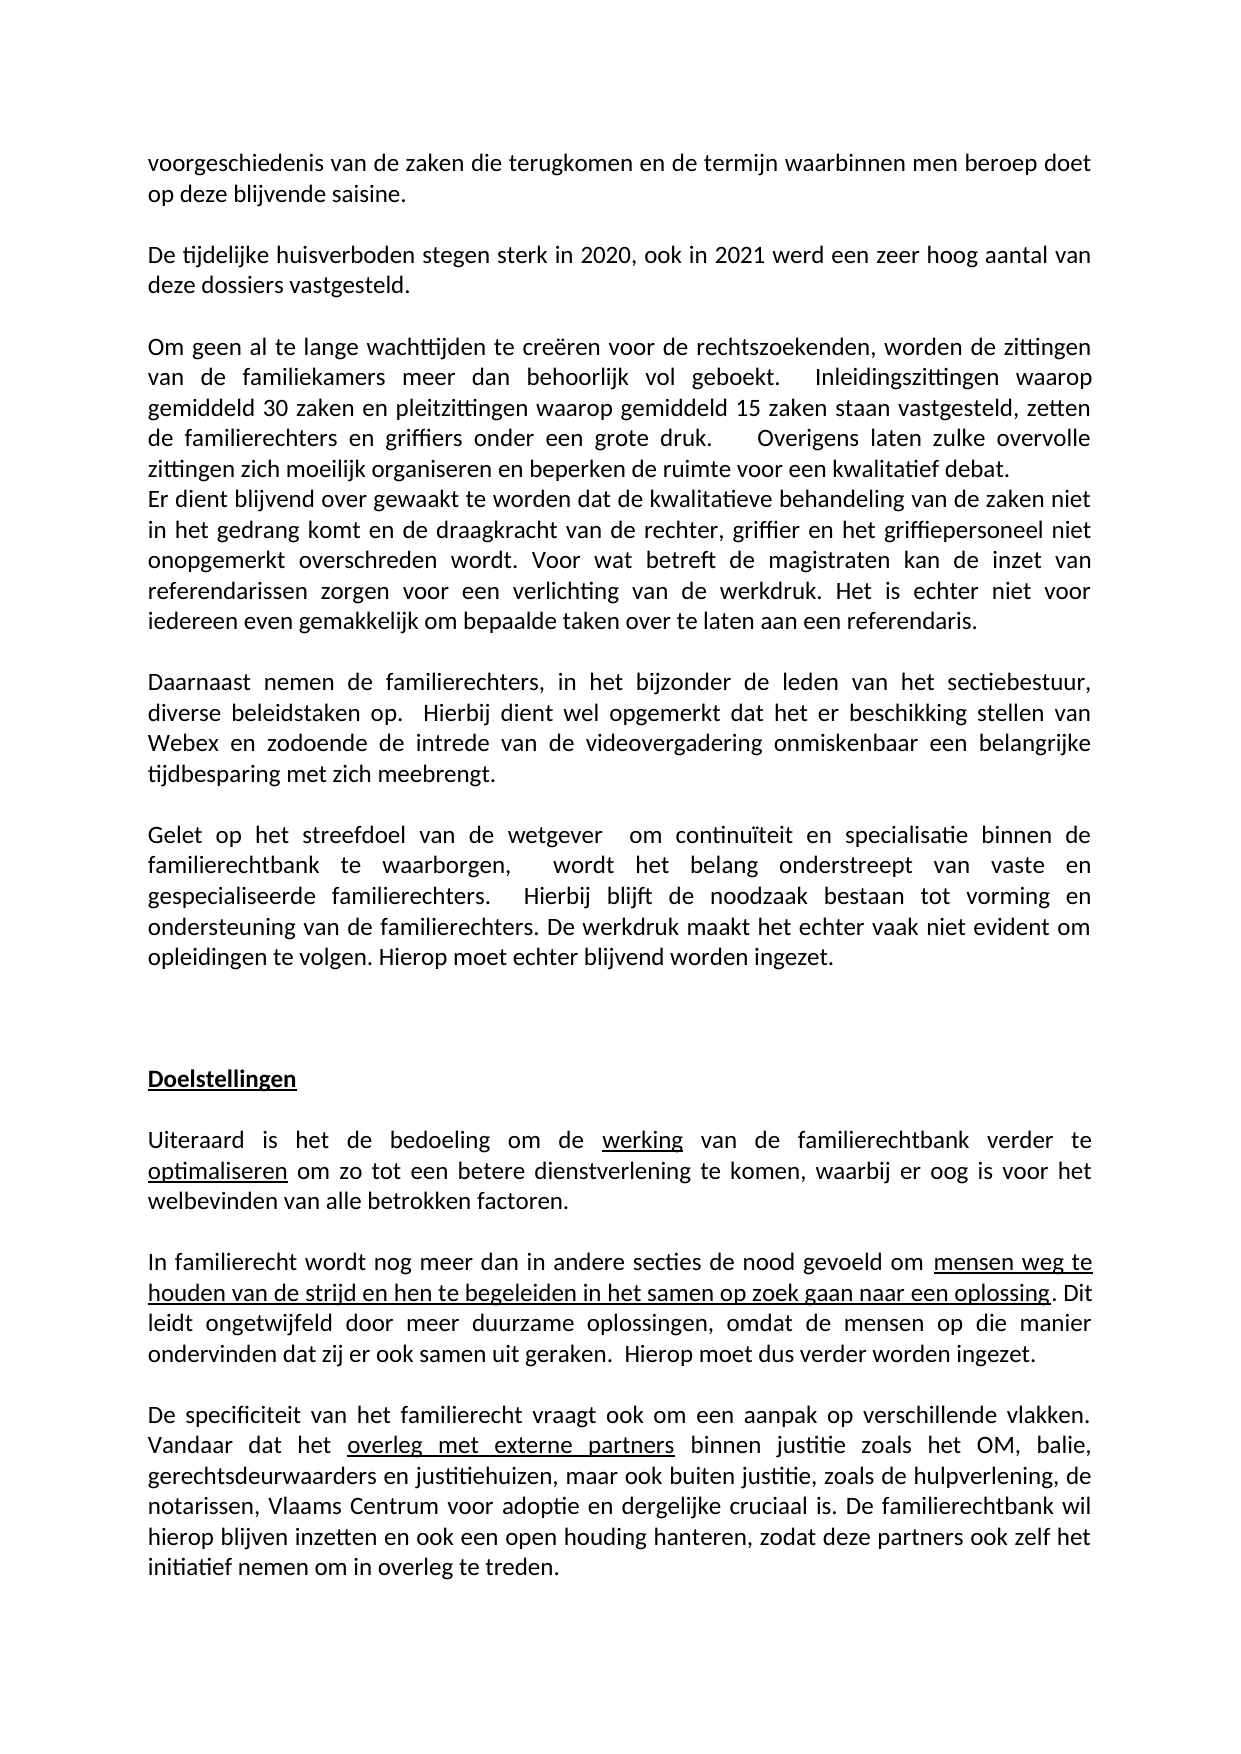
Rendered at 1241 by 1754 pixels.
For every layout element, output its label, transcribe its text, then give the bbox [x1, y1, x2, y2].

text De tijdelijke huisverboden stegen sterk in 2020, ook in 2021 werd een zeer hoog aantal van deze dossiers vastgesteld. [148, 239, 1093, 300]
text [148, 148, 1093, 209]
text Uiteraard is het de bedoeling om de werking van de familierechtbank verder te optimaliseren om zo tot een betere dienstverlening te komen, waarbij er oog is voor het welbevinden van alle betrokken factoren. [148, 1124, 1093, 1216]
text De specificiteit van het familierecht vraagt ook om een aanpak op verschillende vlakken. Vandaar dat het overleg met externe partners binnen justitie zoals het OM, balie, gerechtsdeurwaarders en justitiehuizen, maar ook buiten justitie, zoals de hulpverlening, de notarissen, Vlaams Centrum voor adoptie en dergelijke cruciaal is. De familierechtbank wil hierop blijven inzetten en ook een open houding hanteren, zodat deze partners ook zelf het initiatief nemen om in overleg te treden. [148, 1399, 1093, 1582]
text Er dient blijvend over gewaakt te worden dat de kwalitatieve behandeling van de zaken niet in het gedrang komt en de draagkracht van de rechter, griffier en het griffiepersoneel niet onopgemerkt overschreden wordt. Voor wat betreft de magistraten kan de inzet van referendarissen zorgen voor een verlichting van de werkdruk. Het is echter niet voor iedereen even gemakkelijk om bepaalde taken over te laten aan een referendaris. [148, 483, 1093, 636]
text Gelet op het streefdoel van de wetgever om continuïteit en specialisatie binnen de familierechtbank te waarborgen, wordt het belang onderstreept van vaste en gespecialiseerde familierechters. Hierbij blijft de noodzaak bestaan tot vorming en ondersteuning van de familierechters. De werkdruk maakt het echter vaak niet evident om opleidingen te volgen. Hierop moet echter blijvend worden ingezet. [148, 819, 1093, 972]
text Daarnaast nemen de familierechters, in het bijzonder de leden van het sectiebestuur, diverse beleidstaken op. Hierbij dient wel opgemerkt dat het er beschikking stellen van Webex en zodoende de intrede van de videovergadering onmiskenbaar een belangrijke tijdbesparing met zich meebrengt. [148, 666, 1093, 788]
text Doelstellingen [148, 1063, 1093, 1094]
text In familierecht wordt nog meer dan in andere secties de nood gevoeld om mensen weg te houden van de strijd en hen te begeleiden in het samen op zoek gaan naar een oplossing. Dit leidt ongetwijfeld door meer duurzame oplossingen, omdat de mensen op die manier ondervinden dat zij er ook samen uit geraken. Hierop moet dus verder worden ingezet. [148, 1246, 1093, 1368]
text Om geen al te lange wachttijden te creëren voor de rechtszoekenden, worden de zittingen van de familiekamers meer dan behoorlijk vol geboekt. Inleidingszittingen waarop gemiddeld 30 zaken en pleitzittingen waarop gemiddeld 15 zaken staan vastgesteld, zetten de familierechters en griffiers onder een grote druk. Overigens laten zulke overvolle zittingen zich moeilijk organiseren en beperken de ruimte voor een kwalitatief debat. [148, 331, 1093, 483]
